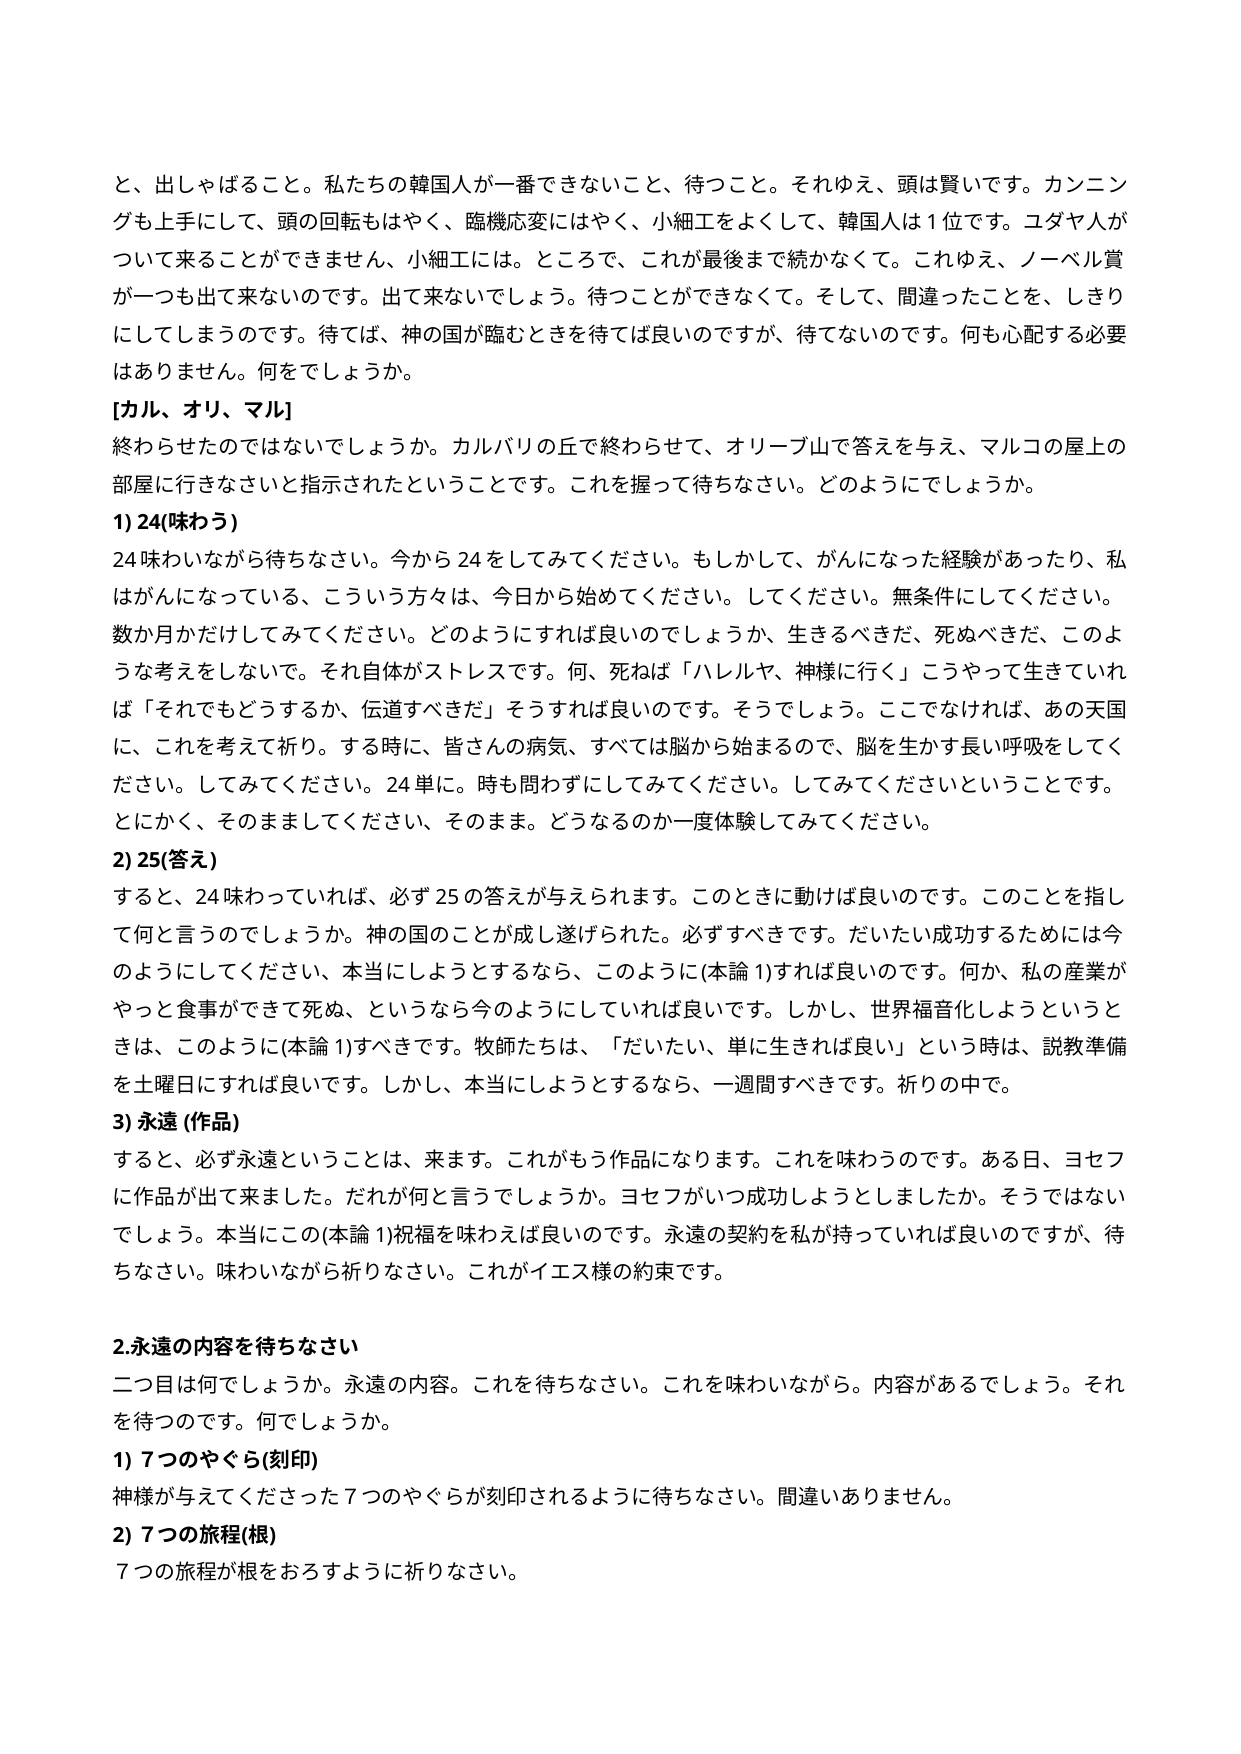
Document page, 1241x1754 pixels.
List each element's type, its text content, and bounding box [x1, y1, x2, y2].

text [112, 164, 1128, 389]
text [カル、オリ、マル] [112, 389, 1128, 427]
text すると、24味わっていれば、必ず25の答えが与えられます。このときに動けば良いのです。このことを指して何と言うのでしょうか。神の国のことが成し遂げられた。必ずすべきです。だいたい成功するためには今のようにしてください、本当にしようとするなら、このように(本論1)すれば良いのです。何か、私の産業がやっと食事ができて死ぬ、というなら今のようにしていれば良いです。しかし、世界福音化しようというときは、このように(本論1)すべきです。牧師たちは、「だいたい、単に生きれば良い」という時は、説教準備を土曜日にすれば良いです。しかし、本当にしようとするなら、一週間すべきです。祈りの中で。 [112, 877, 1128, 1102]
text 終わらせたのではないでしょうか。カルバリの丘で終わらせて、オリーブ山で答えを与え、マルコの屋上の部屋に行きなさいと指示されたということです。これを握って待ちなさい。どのようにでしょうか。 [112, 427, 1128, 502]
text 2.永遠の内容を待ちなさい [112, 1327, 1128, 1364]
text 神様が与えてくださった７つのやぐらが刻印されるように待ちなさい。間違いありません。 [112, 1477, 1128, 1514]
text 2) ７つの旅程(根) [112, 1514, 1128, 1552]
text 24味わいながら待ちなさい。今から24をしてみてください。もしかして、がんになった経験があったり、私はがんになっている、こういう方々は、今日から始めてください。してください。無条件にしてください。数か月かだけしてみてください。どのようにすれば良いのでしょうか、生きるべきだ、死ぬべきだ、このような考えをしないで。それ自体がストレスです。何、死ねば「ハレルヤ、神様に行く」こうやって生きていれば「それでもどうするか、伝道すべきだ」そうすれば良いのです。そうでしょう。ここでなければ、あの天国に、これを考えて祈り。する時に、皆さんの病気、すべては脳から始まるので、脳を生かす長い呼吸をしてください。してみてください。24単に。時も問わずにしてみてください。してみてくださいということです。とにかく、そのまましてください、そのまま。どうなるのか一度体験してみてください。 [112, 539, 1128, 839]
text 1) ７つのやぐら(刻印) [112, 1439, 1128, 1477]
text 3) 永遠 (作品) [112, 1102, 1128, 1139]
text 2) 25(答え) [112, 839, 1128, 877]
text 1) 24(味わう) [112, 502, 1128, 539]
text すると、必ず永遠ということは、来ます。これがもう作品になります。これを味わうのです。ある日、ヨセフに作品が出て来ました。だれが何と言うでしょうか。ヨセフがいつ成功しようとしましたか。そうではないでしょう。本当にこの(本論1)祝福を味わえば良いのです。永遠の契約を私が持っていれば良いのですが、待ちなさい。味わいながら祈りなさい。これがイエス様の約束です。 [112, 1139, 1128, 1289]
text 二つ目は何でしょうか。永遠の内容。これを待ちなさい。これを味わいながら。内容があるでしょう。それを待つのです。何でしょうか。 [112, 1364, 1128, 1439]
text ７つの旅程が根をおろすように祈りなさい。 [112, 1552, 1128, 1589]
